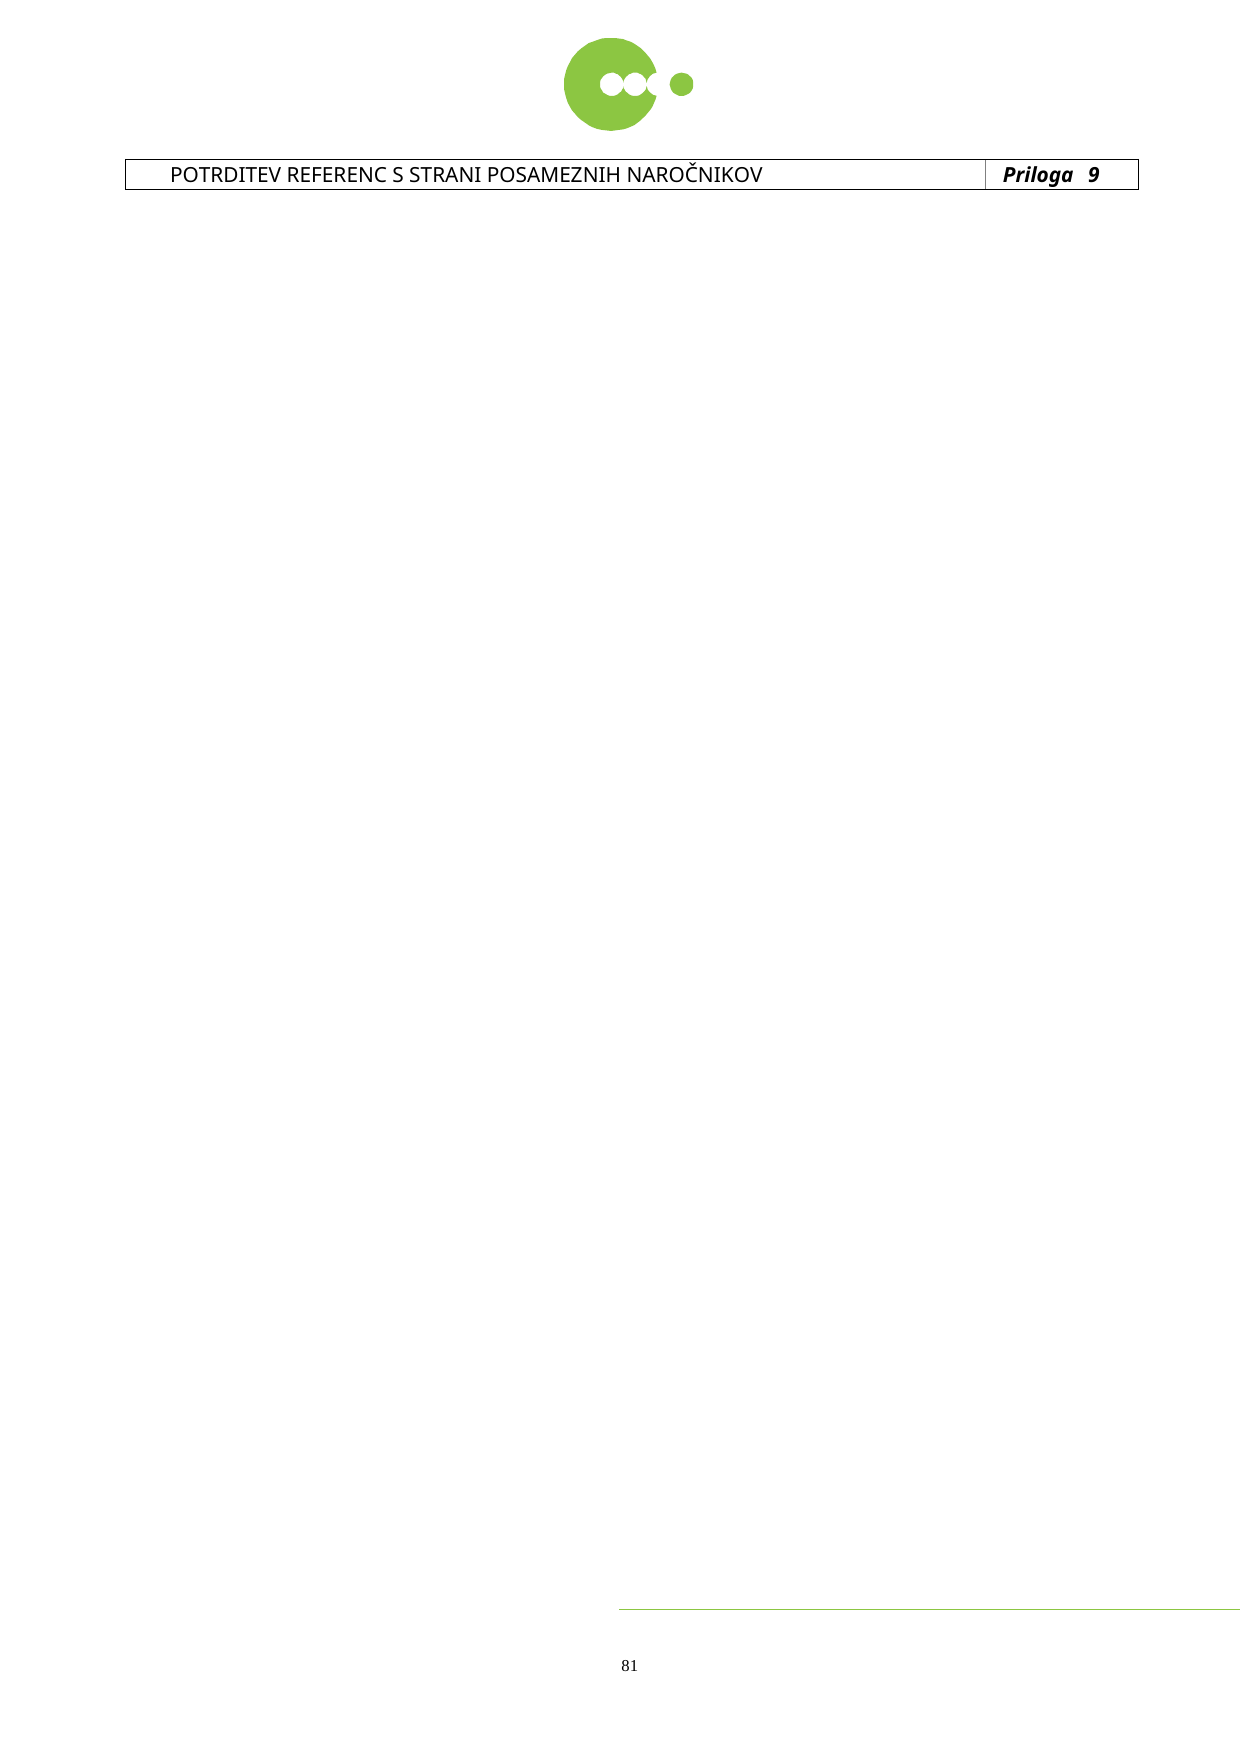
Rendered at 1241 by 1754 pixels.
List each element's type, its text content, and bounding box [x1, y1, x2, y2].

table_header [126, 160, 162, 188]
table_header Priloga [986, 160, 1081, 188]
table_header POTRDITEV REFERENC S STRANI POSAMEZNIH NAROČNIKOV [163, 160, 985, 188]
table_header 9 [1081, 160, 1138, 188]
